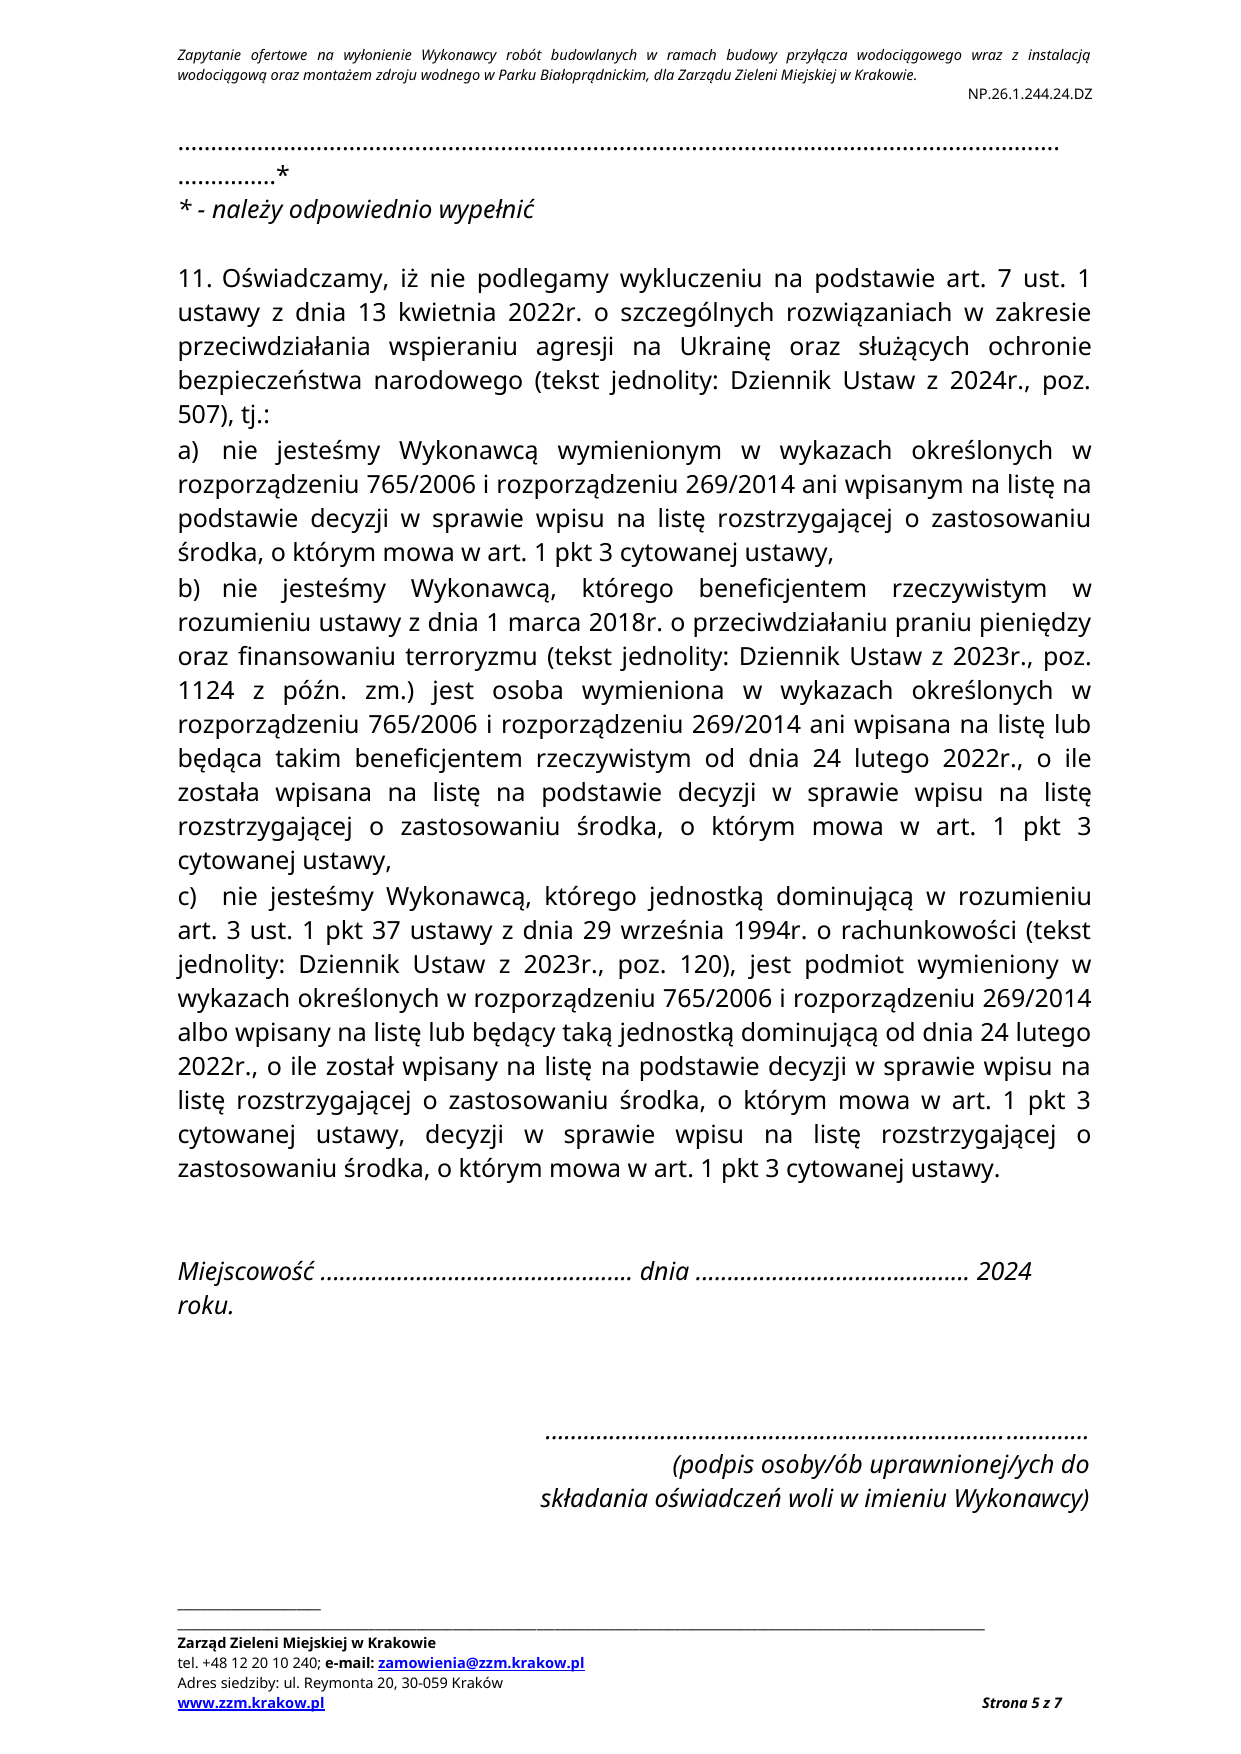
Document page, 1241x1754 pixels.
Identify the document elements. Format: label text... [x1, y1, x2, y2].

text (podpis osoby/ób uprawnionej/ych do [177, 1447, 1093, 1481]
text * - należy odpowiednio wypełnić [177, 192, 1093, 226]
text Miejscowość ................................................. dnia ........................................... 2024 roku. [177, 1253, 1093, 1321]
text ….………………………………………………………………………………………………………………….……………* [177, 124, 1093, 192]
list Oświadczamy, iż nie podlegamy wykluczeniu na podstawie art. 7 ust. 1 ustawy z dnia 13 kwietnia 2022r. o szczególnych rozwiązaniach w zakresie przeciwdziałania wspieraniu agresji na Ukrainę oraz służących ochronie bezpieczeństwa narodowego (tekst jednolity: Dziennik Ustaw z 2024r., poz. 507), tj.: [177, 260, 1093, 431]
text ..................................................................................... [177, 1384, 1093, 1447]
text składania oświadczeń woli w imieniu Wykonawcy) [177, 1481, 1093, 1515]
list nie jesteśmy Wykonawcą wymienionym w wykazach określonych w rozporządzeniu 765/2006 i rozporządzeniu 269/2014 ani wpisanym na listę na podstawie decyzji w sprawie wpisu na listę rozstrzygającej o zastosowaniu środka, o którym mowa w art. 1 pkt 3 cytowanej ustawy, [177, 432, 1093, 568]
list nie jesteśmy Wykonawcą, którego jednostką dominującą w rozumieniu art. 3 ust. 1 pkt 37 ustawy z dnia 29 września 1994r. o rachunkowości (tekst jednolity: Dziennik Ustaw z 2023r., poz. 120), jest podmiot wymieniony w wykazach określonych w rozporządzeniu 765/2006 i rozporządzeniu 269/2014 albo wpisany na listę lub będący taką jednostką dominującą od dnia 24 lutego 2022r., o ile został wpisany na listę na podstawie decyzji w sprawie wpisu na listę rozstrzygającej o zastosowaniu środka, o którym mowa w art. 1 pkt 3 cytowanej ustawy, decyzji w sprawie wpisu na listę rozstrzygającej o zastosowaniu środka, o którym mowa w art. 1 pkt 3 cytowanej ustawy. [177, 879, 1093, 1185]
list nie jesteśmy Wykonawcą, którego beneficjentem rzeczywistym w rozumieniu ustawy z dnia 1 marca 2018r. o przeciwdziałaniu praniu pieniędzy oraz finansowaniu terroryzmu (tekst jednolity: Dziennik Ustaw z 2023r., poz. 1124 z późn. zm.) jest osoba wymieniona w wykazach określonych w rozporządzeniu 765/2006 i rozporządzeniu 269/2014 ani wpisana na listę lub będąca takim beneficjentem rzeczywistym od dnia 24 lutego 2022r., o ile została wpisana na listę na podstawie decyzji w sprawie wpisu na listę rozstrzygającej o zastosowaniu środka, o którym mowa w art. 1 pkt 3 cytowanej ustawy, [177, 570, 1093, 877]
